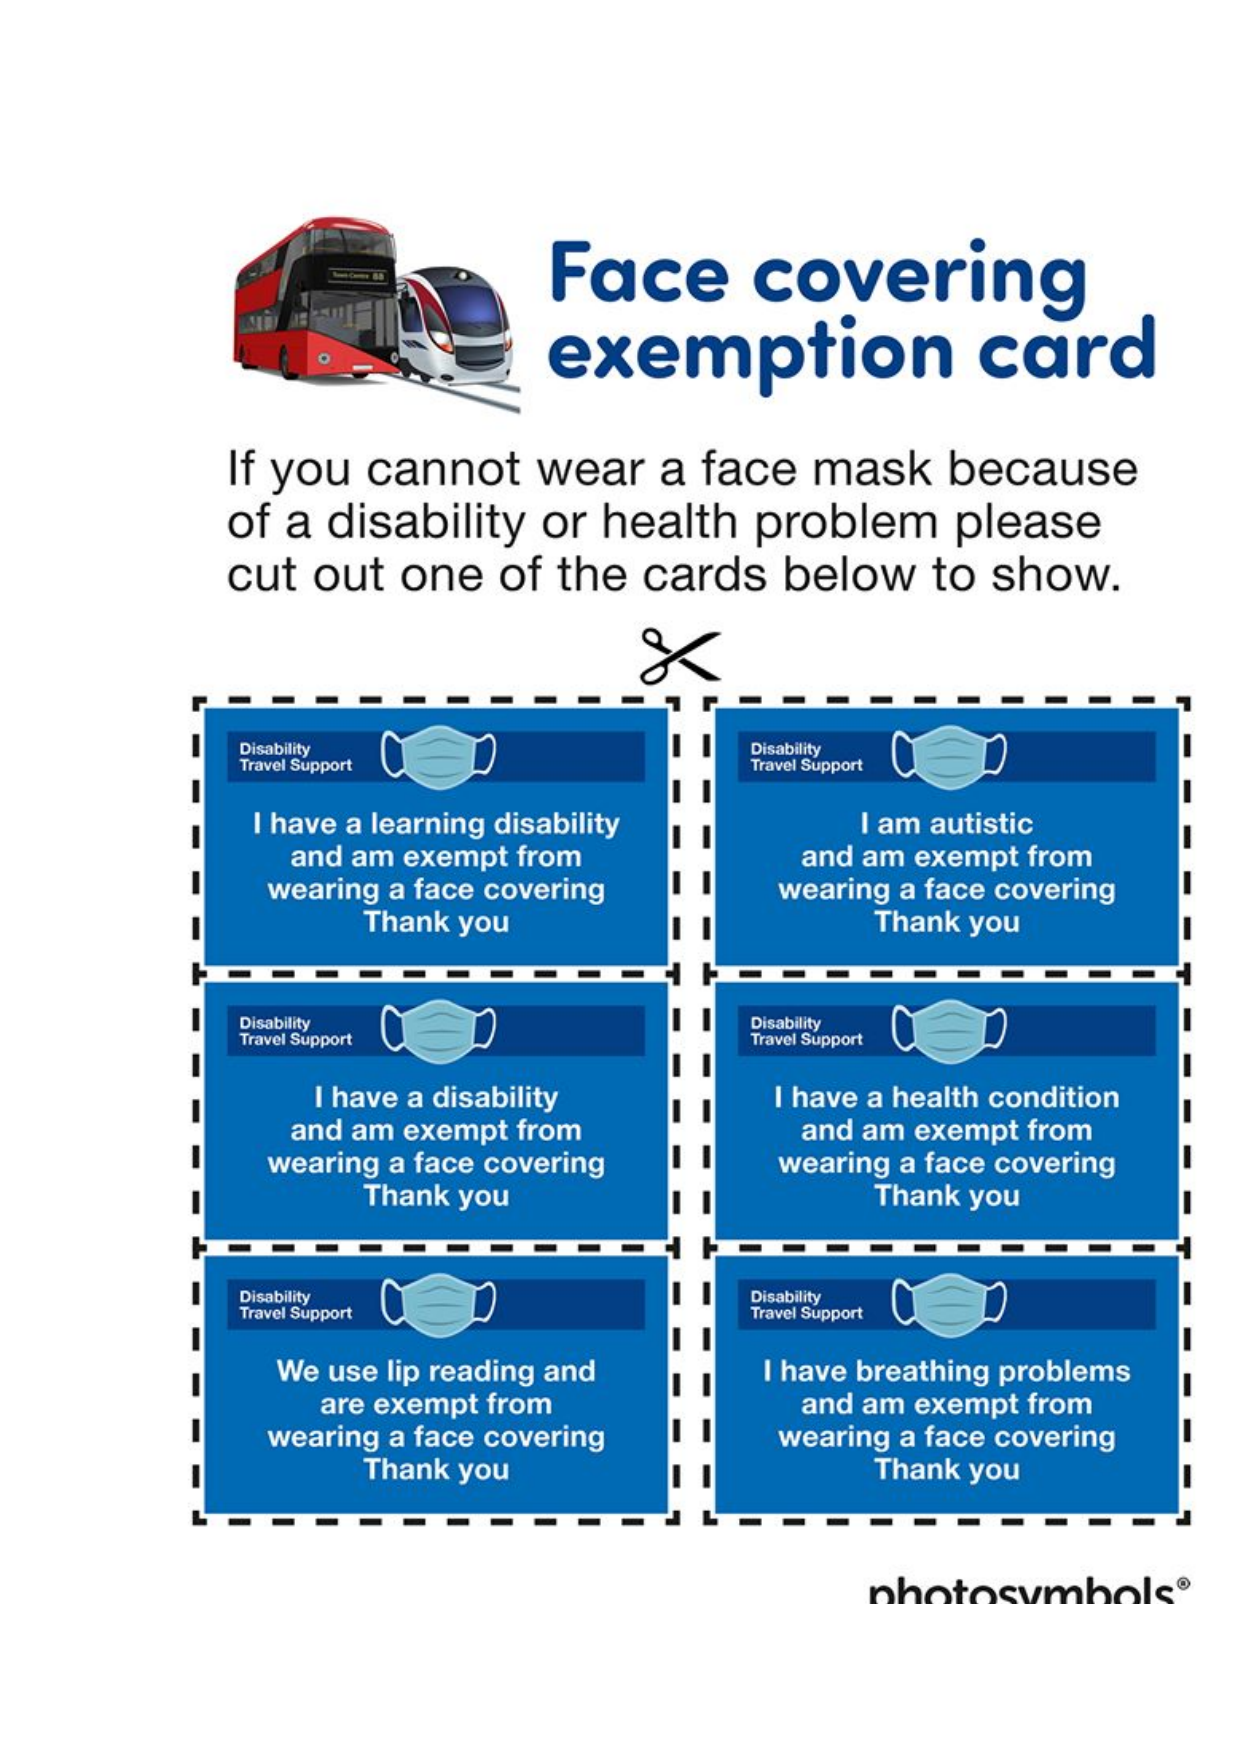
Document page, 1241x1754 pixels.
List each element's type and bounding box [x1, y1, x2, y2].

picture [150, 150, 1232, 1604]
